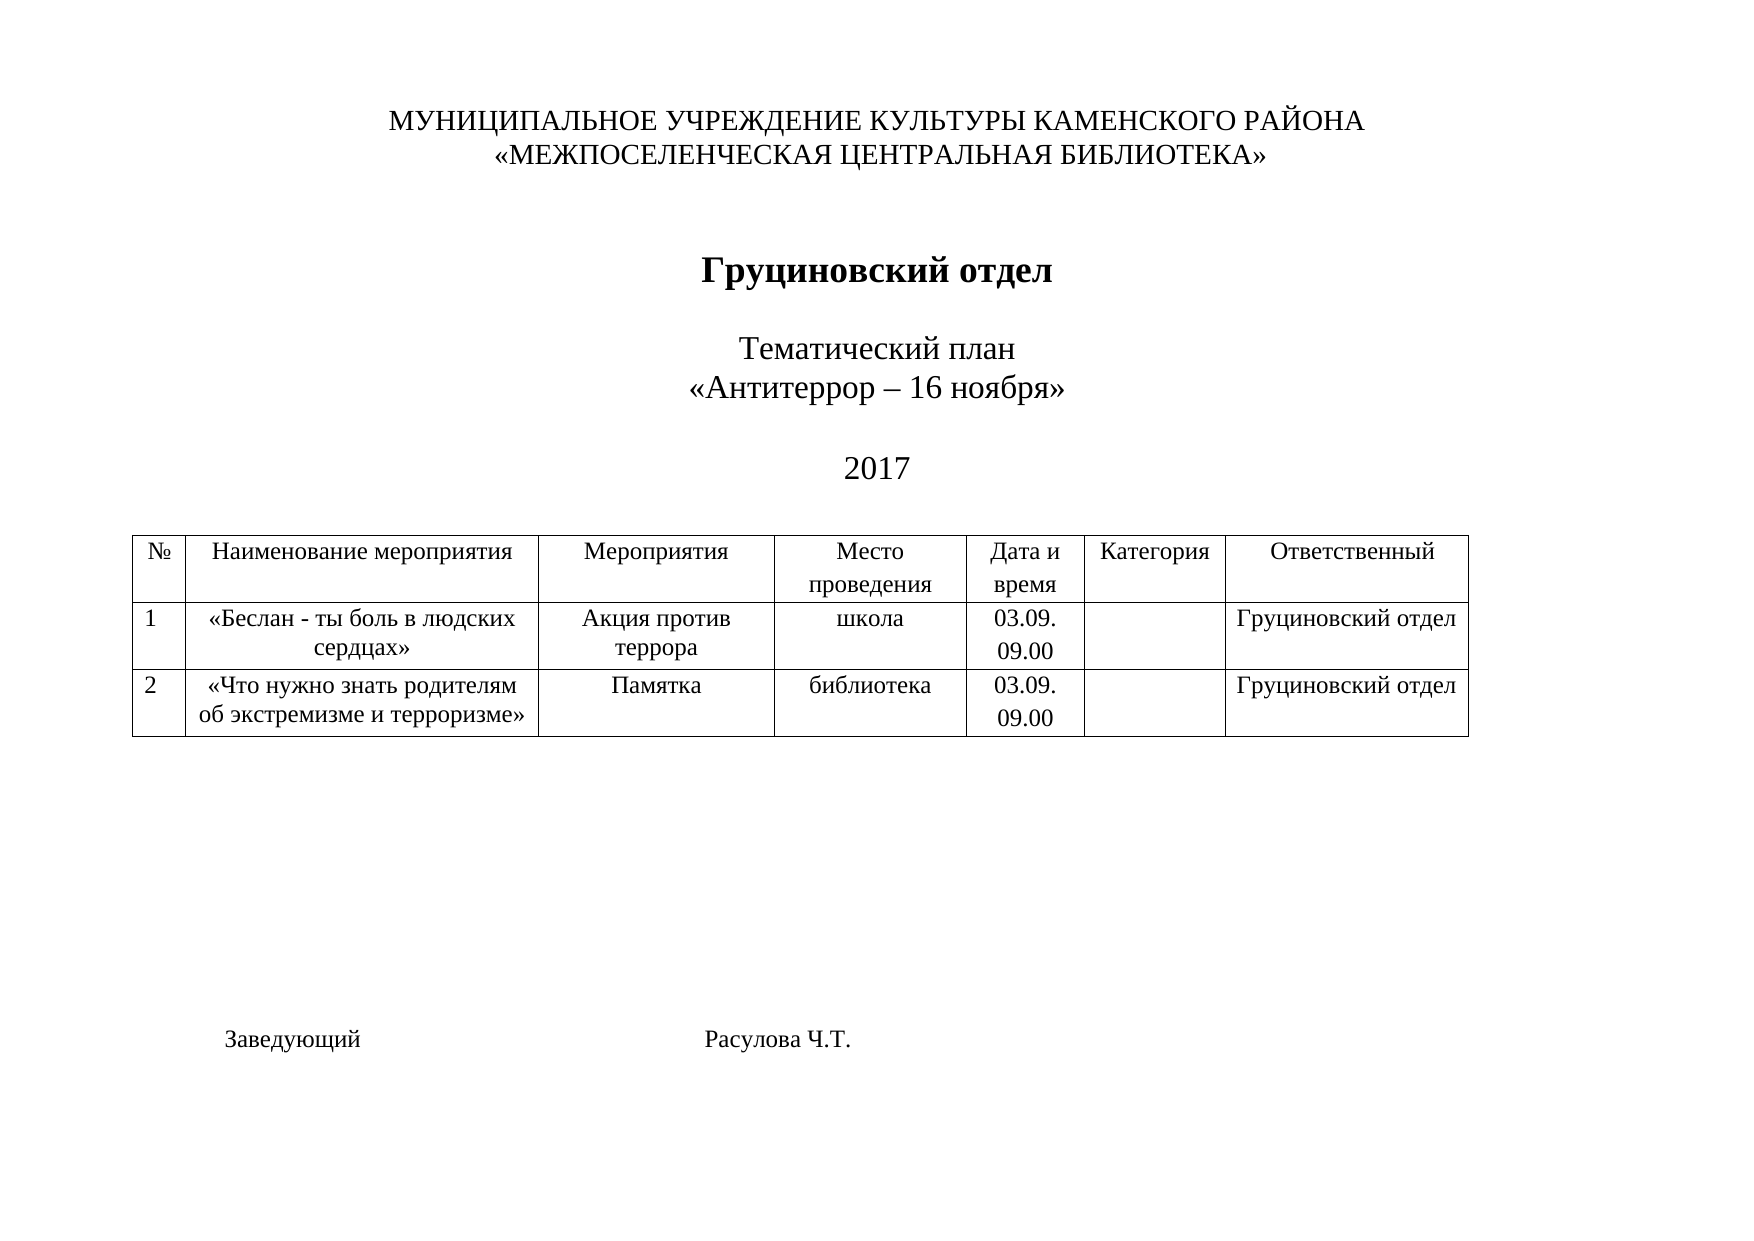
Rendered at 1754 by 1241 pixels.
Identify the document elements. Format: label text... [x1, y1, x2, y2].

table_cell 03.09. 09.00 [967, 603, 1084, 669]
table_header Дата и время [967, 536, 1084, 602]
text МУНИЦИПАЛЬНОЕ УЧРЕЖДЕНИЕ КУЛЬТУРЫ КАМЕНСКОГО РАЙОНА [118, 103, 1636, 137]
text Груциновский отдел [118, 247, 1636, 290]
table_cell школа [775, 603, 966, 669]
table_header Наименование мероприятия [186, 536, 538, 602]
text Заведующий Расулова Ч.Т. [118, 1024, 1636, 1053]
text 2017 [118, 448, 1636, 487]
table_cell «Беслан - ты боль в людских сердцах» [186, 603, 538, 669]
table_cell Акция против террора [539, 603, 774, 669]
table_header № [133, 536, 185, 602]
table_cell 2 [133, 670, 185, 736]
table_header Категория [1085, 536, 1225, 602]
text «Антитеррор – 16 ноября» [118, 367, 1636, 405]
table_cell библиотека [775, 670, 966, 736]
table_header Место проведения [775, 536, 966, 602]
text Тематический план [118, 329, 1636, 367]
table_cell 03.09. 09.00 [967, 670, 1084, 736]
table_cell Памятка [539, 670, 774, 736]
table_cell Груциновский отдел [1226, 670, 1468, 736]
table_cell 1 [133, 603, 185, 669]
table_cell Груциновский отдел [1226, 603, 1468, 669]
table_cell [1085, 603, 1225, 669]
table_cell [1085, 670, 1225, 736]
table_header Мероприятия [539, 536, 774, 602]
table_header Ответственный [1226, 536, 1468, 602]
text «МЕЖПОСЕЛЕНЧЕСКАЯ ЦЕНТРАЛЬНАЯ БИБЛИОТЕКА» [118, 137, 1636, 171]
table_cell «Что нужно знать родителям об экстремизме и терроризме» [186, 670, 538, 736]
